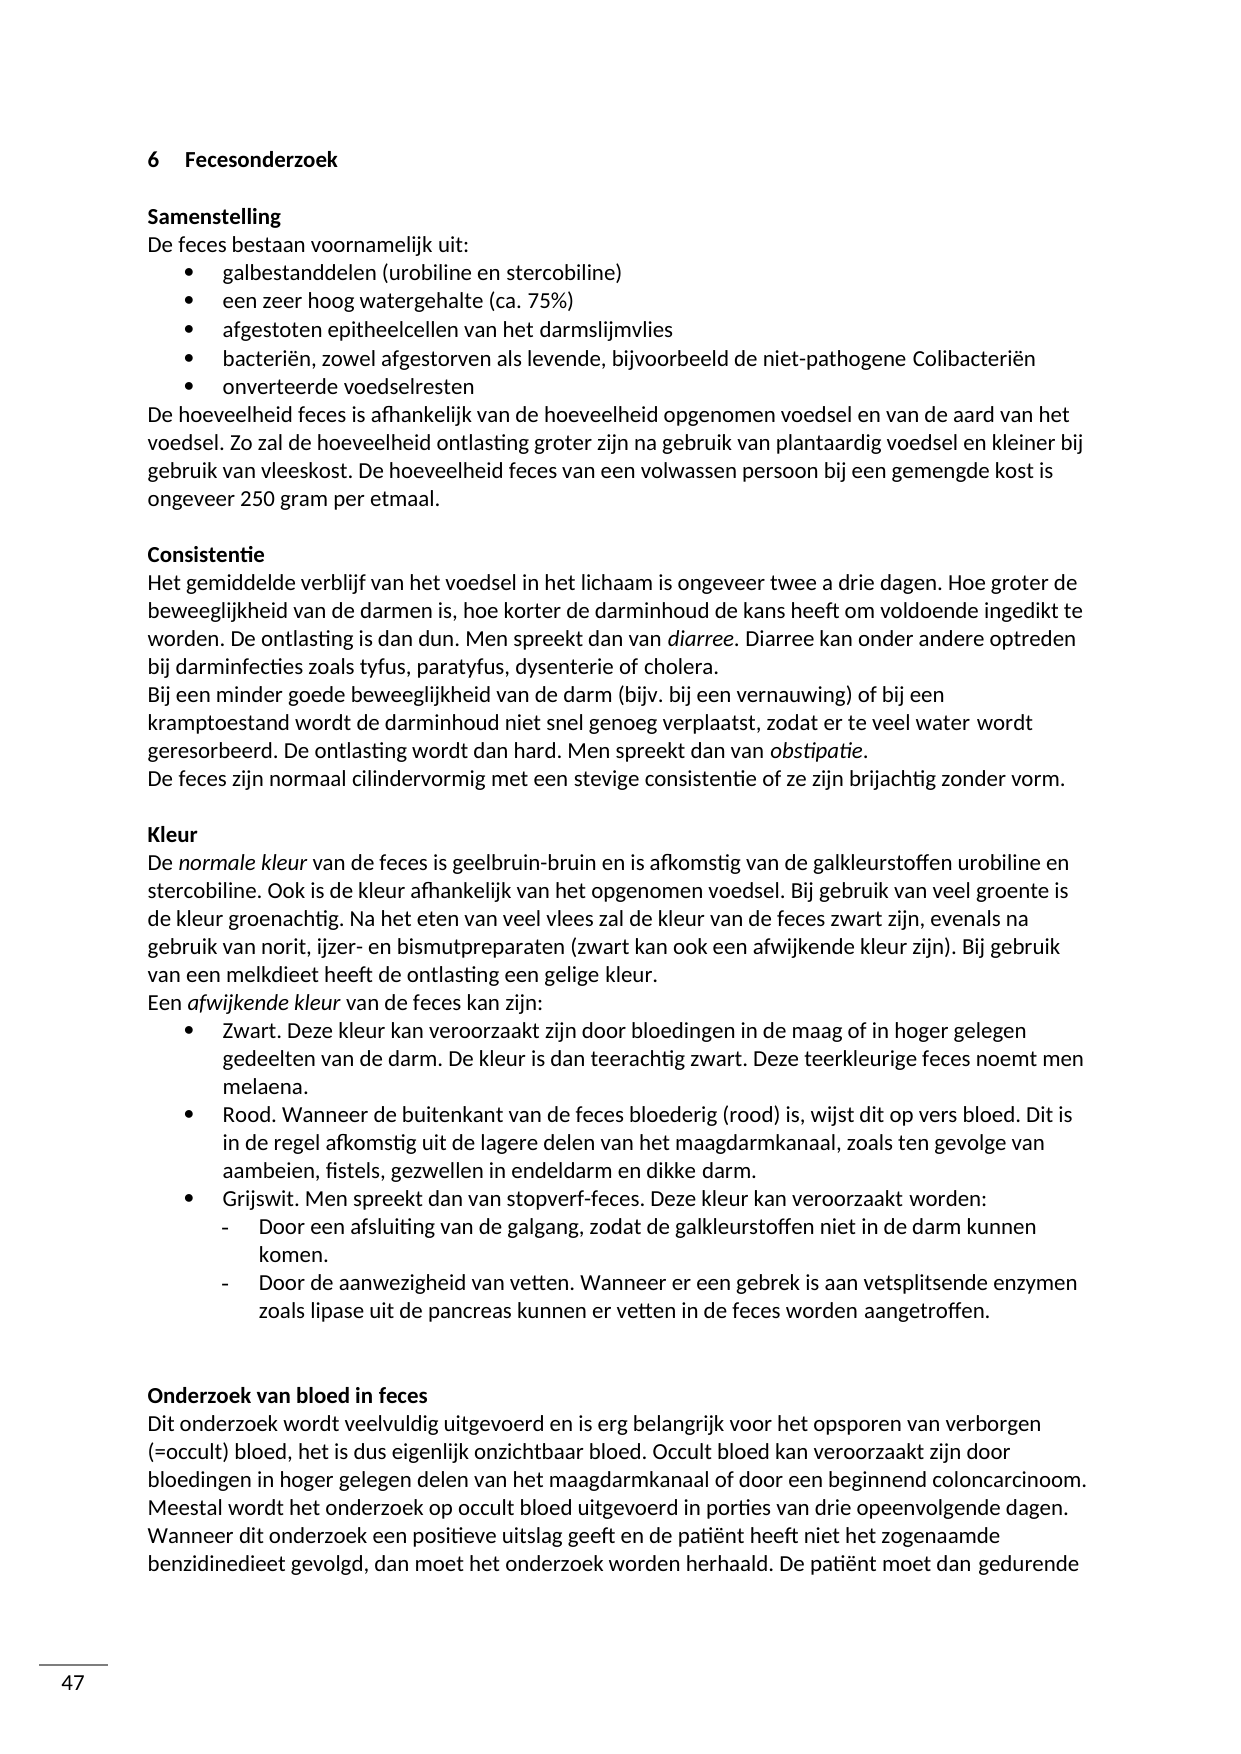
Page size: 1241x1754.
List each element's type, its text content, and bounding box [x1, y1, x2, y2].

list bacteriën, zowel afgestorven als levende, bijvoorbeeld de niet-pathogene Colibacteriën [185, 343, 1101, 372]
subtitle Fecesonderzoek [147, 145, 1101, 173]
list Door een afsluiting van de galgang, zodat de galkleurstoffen niet in de darm kunnen komen. [221, 1212, 1039, 1268]
text De feces zijn normaal cilindervormig met een stevige consistentie of ze zijn brijachtig zonder vorm. [147, 764, 1088, 792]
list Rood. Wanneer de buitenkant van de feces bloederig (rood) is, wijst dit op vers bloed. Dit is in de regel afkomstig uit de lagere delen van het maagdarmkanaal, zoals ten gevolge van aambeien, fistels, gezwellen in endeldarm en dikke darm. [185, 1100, 1074, 1184]
subtitle Consistentie [147, 540, 1088, 568]
list Grijswit. Men spreekt dan van stopverf-feces. Deze kleur kan veroorzaakt worden: [185, 1184, 1101, 1212]
subtitle Kleur [147, 820, 1088, 848]
text Dit onderzoek wordt veelvuldig uitgevoerd en is erg belangrijk voor het opsporen van verborgen (=occult) bloed, het is dus eigenlijk onzichtbaar bloed. Occult bloed kan veroorzaakt zijn door bloedingen in hoger gelegen delen van het maagdarmkanaal of door een beginnend coloncarcinoom. Meestal wordt het onderzoek op occult bloed uitgevoerd in porties van drie opeenvolgende dagen. Wanneer dit onderzoek een positieve uitslag geeft en de patiënt heeft niet het zogenaamde benzidinedieet gevolgd, dan moet het onderzoek worden herhaald. De patiënt moet dan gedurende [147, 1409, 1091, 1577]
list Door de aanwezigheid van vetten. Wanneer er een gebrek is aan vetsplitsende enzymen zoals lipase uit de pancreas kunnen er vetten in de feces worden aangetroffen. [221, 1268, 1081, 1324]
text De feces bestaan voornamelijk uit: [147, 230, 1088, 258]
list een zeer hoog watergehalte (ca. 75%) [185, 286, 1101, 314]
text Het gemiddelde verblijf van het voedsel in het lichaam is ongeveer twee a drie dagen. Hoe groter de beweeglijkheid van de darmen is, hoe korter de darminhoud de kans heeft om voldoende ingedikt te worden. De ontlasting is dan dun. Men spreekt dan van diarree. Diarree kan onder andere optreden bij darminfecties zoals tyfus, paratyfus, dysenterie of cholera. [147, 568, 1087, 680]
list afgestoten epitheelcellen van het darmslijmvlies [185, 314, 1101, 343]
text De normale kleur van de feces is geelbruin-bruin en is afkomstig van de galkleurstoffen urobiline en stercobiline. Ook is de kleur afhankelijk van het opgenomen voedsel. Bij gebruik van veel groente is de kleur groenachtig. Na het eten van veel vlees zal de kleur van de feces zwart zijn, evenals na gebruik van norit, ijzer- en bismutpreparaten (zwart kan ook een afwijkende kleur zijn). Bij gebruik van een melkdieet heeft de ontlasting een gelige kleur. [147, 848, 1074, 988]
subtitle Onderzoek van bloed in feces [147, 1381, 1088, 1409]
text Samenstelling [147, 202, 1088, 230]
list galbestanddelen (urobiline en stercobiline) [185, 258, 1101, 286]
text Bij een minder goede beweeglijkheid van de darm (bijv. bij een vernauwing) of bij een kramptoestand wordt de darminhoud niet snel genoeg verplaatst, zodat er te veel water wordt geresorbeerd. De ontlasting wordt dan hard. Men spreekt dan van obstipatie. [147, 680, 1045, 764]
list Zwart. Deze kleur kan veroorzaakt zijn door bloedingen in de maag of in hoger gelegen gedeelten van de darm. De kleur is dan teerachtig zwart. Deze teerkleurige feces noemt men melaena. [185, 1016, 1086, 1100]
list onverteerde voedselresten [185, 372, 1101, 400]
text De hoeveelheid feces is afhankelijk van de hoeveelheid opgenomen voedsel en van de aard van het voedsel. Zo zal de hoeveelheid ontlasting groter zijn na gebruik van plantaardig voedsel en kleiner bij gebruik van vleeskost. De hoeveelheid feces van een volwassen persoon bij een gemengde kost is ongeveer 250 gram per etmaal. [147, 400, 1087, 512]
text Een afwijkende kleur van de feces kan zijn: [147, 988, 1088, 1016]
